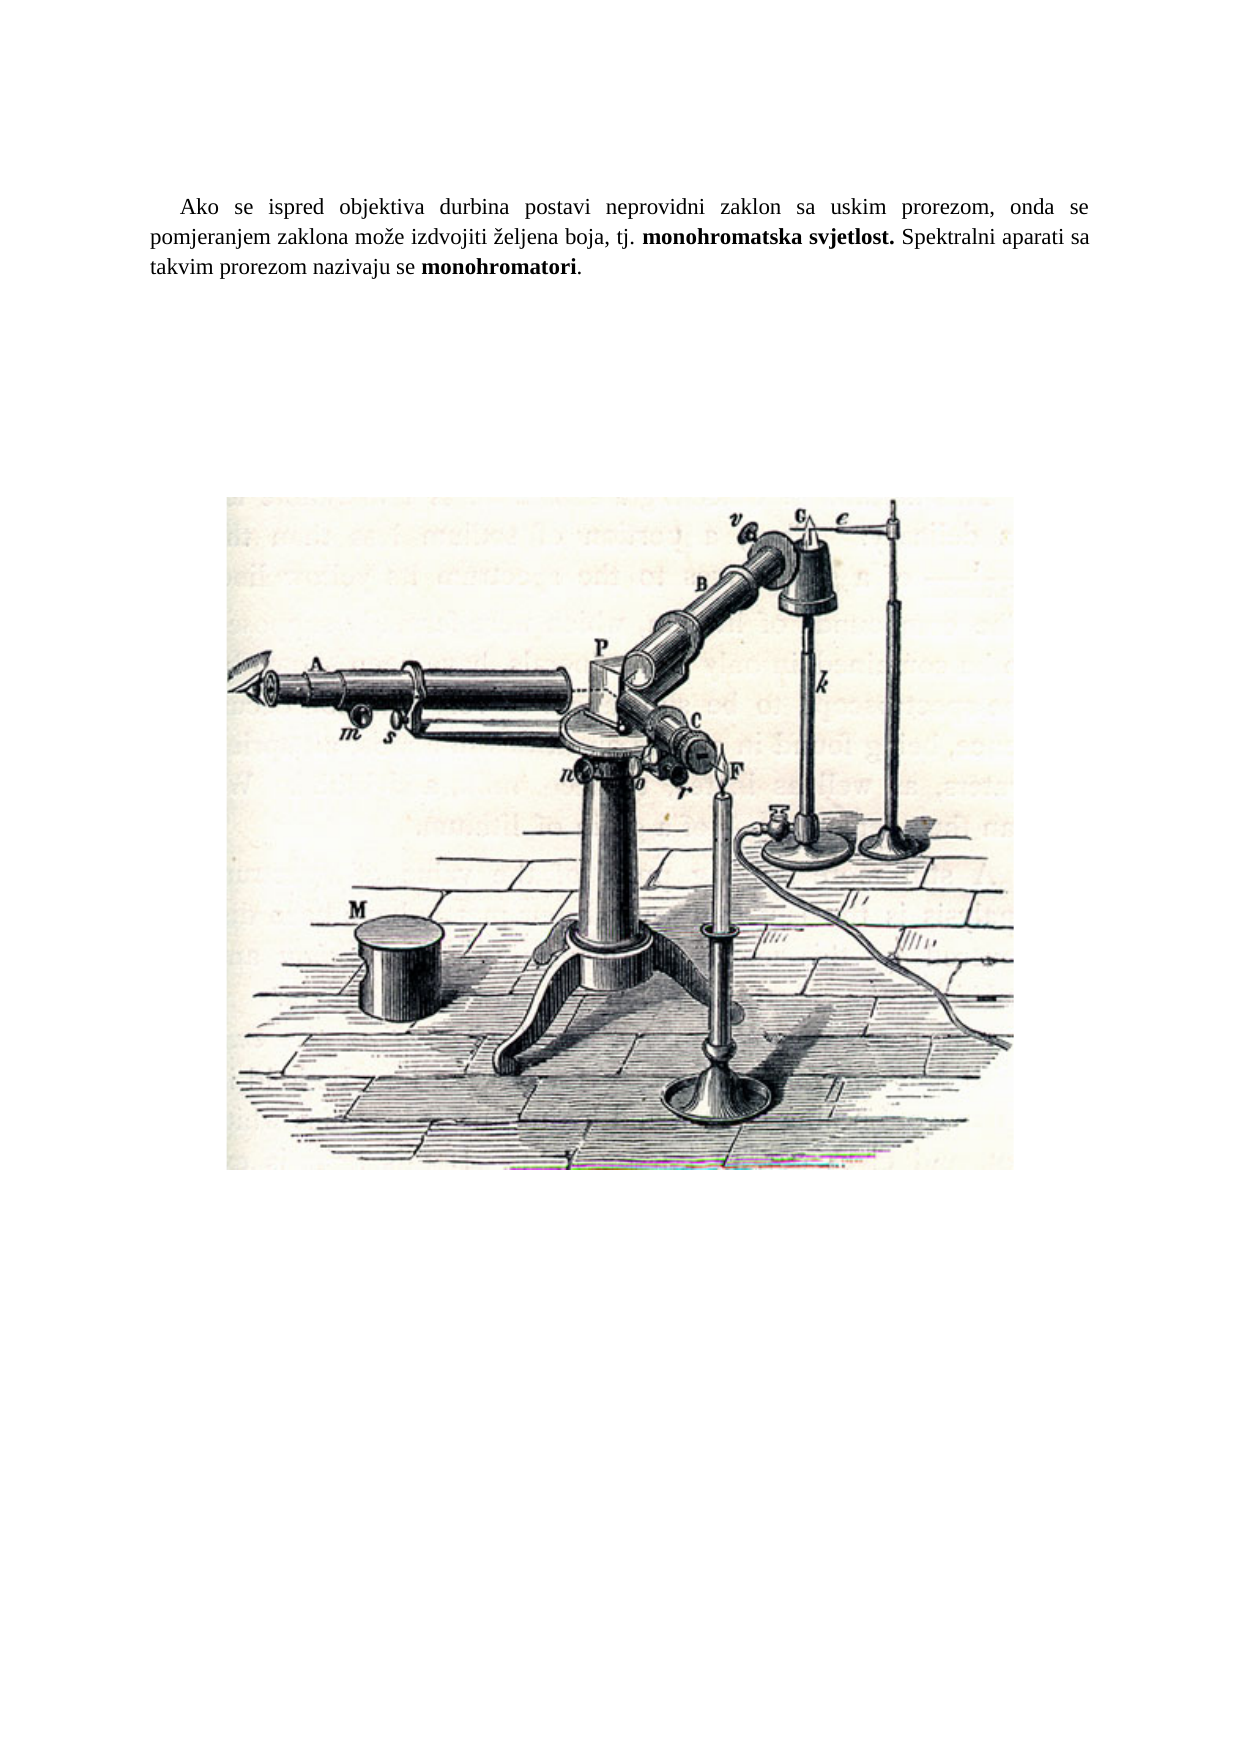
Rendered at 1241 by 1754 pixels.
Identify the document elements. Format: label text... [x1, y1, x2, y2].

picture [226, 497, 1014, 1170]
text Ako se ispred objektiva durbina postavi neprovidni zaklon sa uskim prorezom, onda se pomjeranjem zaklona može izdvojiti željena boja, tj. monohromatska svjetlost. Spektralni aparati sa takvim prorezom nazivaju se monohromatori. [150, 193, 1090, 279]
